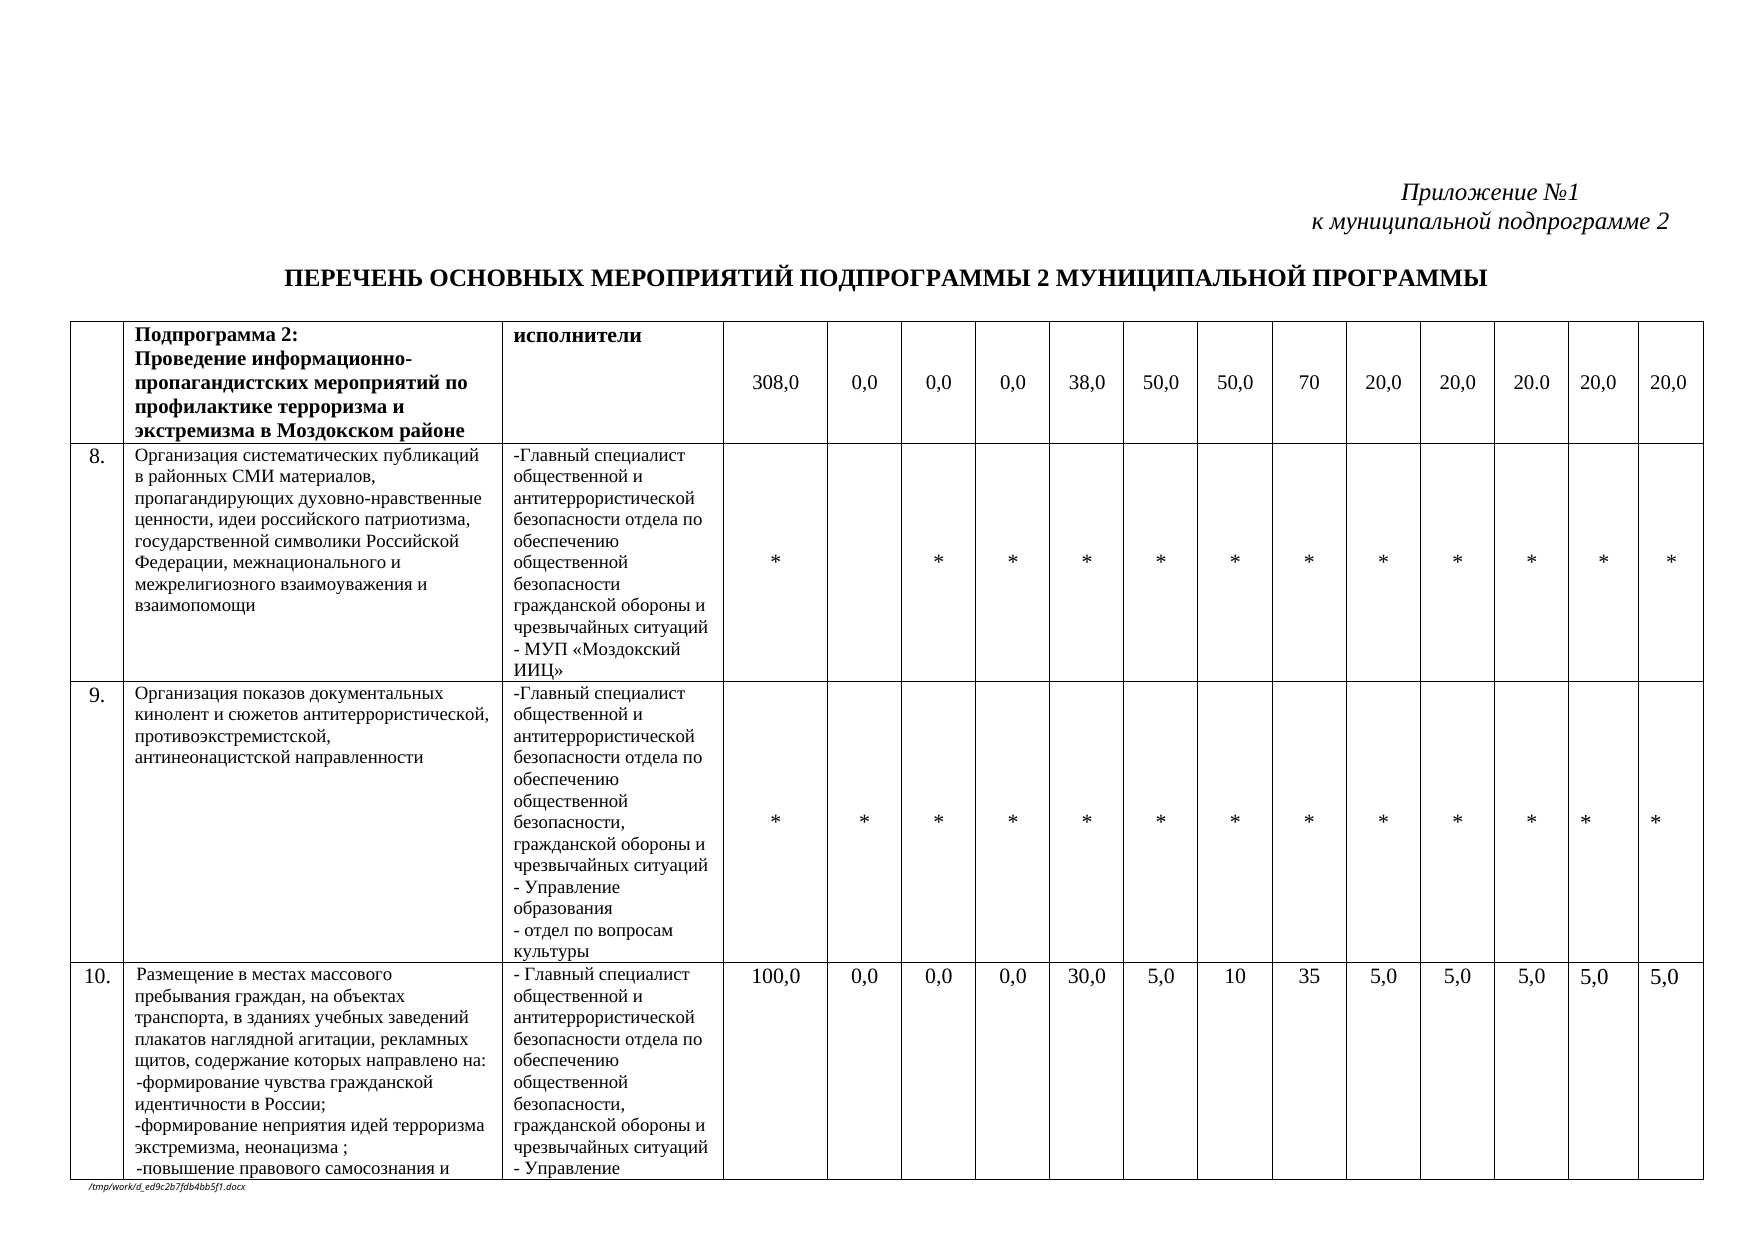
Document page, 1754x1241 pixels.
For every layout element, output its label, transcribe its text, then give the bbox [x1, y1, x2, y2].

table_header 0,0 [828, 322, 901, 442]
table_cell * [1273, 682, 1346, 962]
table_cell [828, 444, 901, 681]
table_cell 0,0 [976, 963, 1049, 1179]
table_cell -Главный специалист общественной и антитеррористической безопасности отдела по обеспечению общественной безопасности, гражданской обороны и чрезвычайных ситуаций - Управление образования - отдел по вопросам культуры [503, 682, 723, 962]
text ПЕРЕЧЕНЬ ОСНОВНЫХ МЕРОПРИЯТИЙ ПОДПРОГРАММЫ 2 МУНИЦИПАЛЬНОЙ ПРОГРАММЫ [89, 263, 1683, 292]
table_cell Организация систематических публикаций в районных СМИ материалов, пропагандирующих духовно-нравственные ценности, идеи российского патриотизма, государственной символики Российской Федерации, межнационального и межрелигиозного взаимоуважения и взаимопомощи [124, 444, 502, 681]
table_cell * [828, 682, 901, 962]
table_cell 10. [71, 963, 123, 1179]
table_header 0,0 [976, 322, 1049, 442]
table_cell 35 [1273, 963, 1346, 1179]
table_cell 9. [71, 682, 123, 962]
table_cell 5,0 [1495, 963, 1568, 1179]
table_cell * [1495, 444, 1568, 681]
table_cell 0,0 [828, 963, 901, 1179]
table_cell * [1639, 682, 1703, 962]
table_header исполнители [503, 322, 723, 442]
table_cell 10 [1198, 963, 1272, 1179]
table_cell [503, 963, 723, 1179]
table_header 70 [1273, 322, 1346, 442]
table_cell * [1124, 682, 1197, 962]
table_cell * [724, 682, 827, 962]
table_header 0,0 [902, 322, 975, 442]
table_cell * [1569, 682, 1638, 962]
table_cell * [1198, 682, 1272, 962]
table_cell 100,0 [724, 963, 827, 1179]
table_cell -Главный специалист общественной и антитеррористической безопасности отдела по обеспечению общественной безопасности гражданской обороны и чрезвычайных ситуаций - МУП «Моздокский ИИЦ» [503, 444, 723, 681]
table_cell * [1124, 444, 1197, 681]
text Приложение №1 [1299, 177, 1683, 206]
table_cell 30,0 [1050, 963, 1123, 1179]
table_header 20,0 [1639, 322, 1703, 442]
table_cell * [1198, 444, 1272, 681]
table_header Подпрограмма 2: Проведение информационно-пропагандистских мероприятий по профилактике терроризма и экстремизма в Моздокском районе [124, 322, 502, 442]
table_header [71, 322, 123, 442]
table_cell * [1421, 444, 1494, 681]
table_cell * [724, 444, 827, 681]
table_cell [124, 963, 502, 1179]
table_cell * [976, 682, 1049, 962]
table_cell 5,0 [1421, 963, 1494, 1179]
table_cell * [1347, 682, 1420, 962]
table_cell * [902, 682, 975, 962]
table_cell * [1639, 444, 1703, 681]
table_header 50,0 [1198, 322, 1272, 442]
table_header 38,0 [1050, 322, 1123, 442]
table_header 20,0 [1421, 322, 1494, 442]
table_cell 5,0 [1347, 963, 1420, 1179]
table_cell * [1569, 444, 1638, 681]
table_header 20,0 [1347, 322, 1420, 442]
table_header 308,0 [724, 322, 827, 442]
table_cell * [976, 444, 1049, 681]
table_cell * [1273, 444, 1346, 681]
table_cell * [902, 444, 975, 681]
table_cell 5,0 [1124, 963, 1197, 1179]
table_header 50,0 [1124, 322, 1197, 442]
table_cell Организация показов документальных кинолент и сюжетов антитеррористической, противоэкстремистской, антинеонацистской направленности [124, 682, 502, 962]
table_cell * [1347, 444, 1420, 681]
table_cell * [1495, 682, 1568, 962]
table_cell * [1421, 682, 1494, 962]
table_header 20,0 [1569, 322, 1638, 442]
table_cell 0,0 [902, 963, 975, 1179]
table_cell * [1050, 682, 1123, 962]
table_cell 5,0 [1639, 963, 1703, 1179]
table_cell * [1050, 444, 1123, 681]
table_header 20.0 [1495, 322, 1568, 442]
table_cell 5,0 [1569, 963, 1638, 1179]
text к муниципальной подпрограмме 2 [1299, 206, 1683, 235]
table_cell 8. [71, 444, 123, 681]
